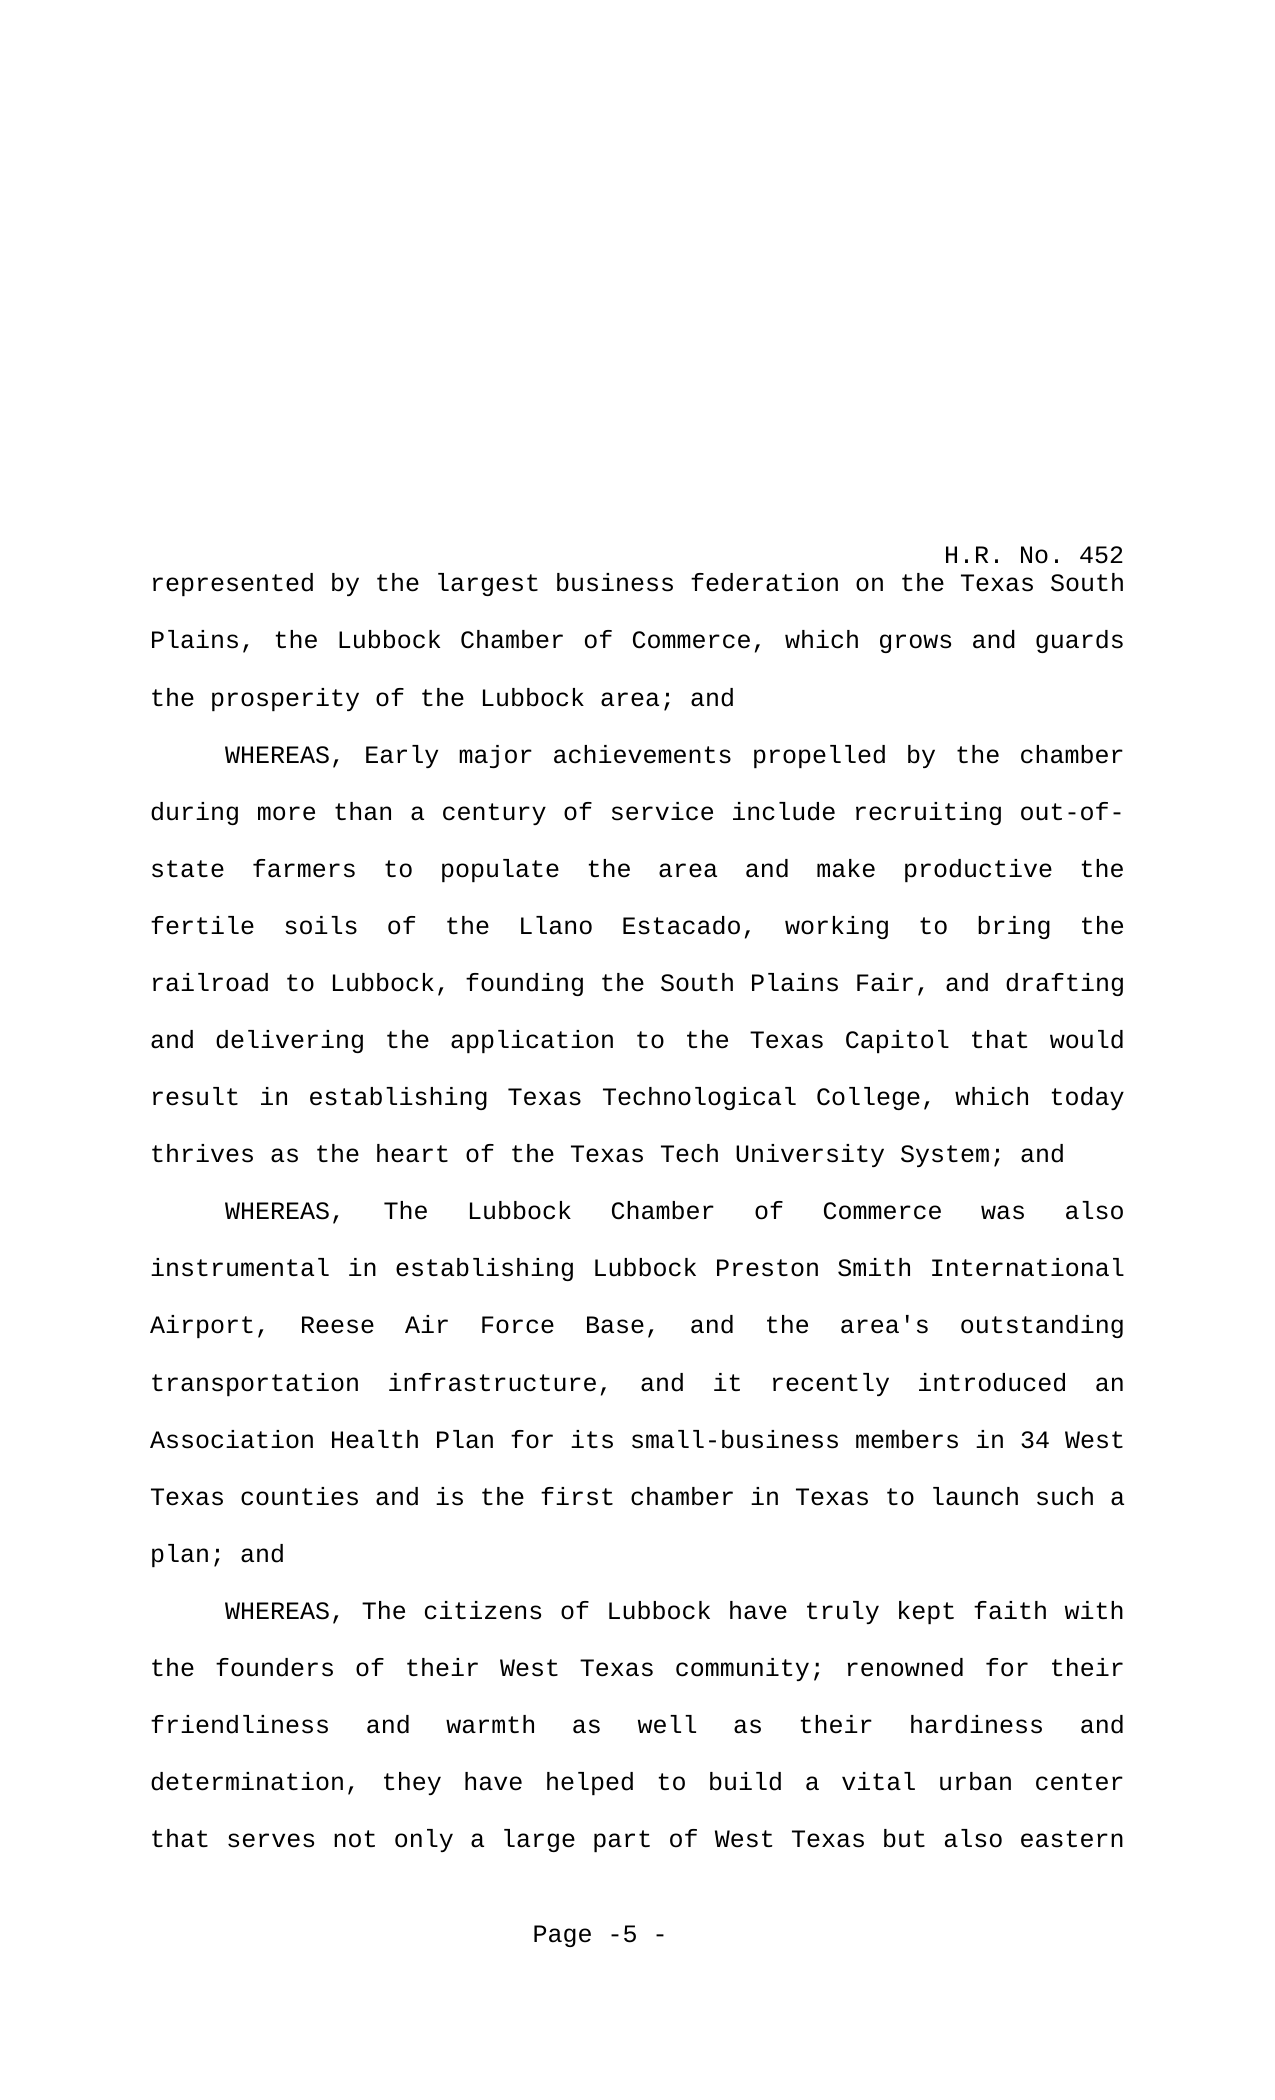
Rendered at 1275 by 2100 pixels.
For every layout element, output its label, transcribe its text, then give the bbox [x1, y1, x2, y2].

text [150, 571, 1125, 713]
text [150, 1598, 1125, 1855]
text WHEREAS, The Lubbock Chamber of Commerce was also instrumental in establishing Lubbock Preston Smith International Airport, Reese Air Force Base, and the area's outstanding transportation infrastructure, and it recently introduced an Association Health Plan for its small-business members in 34 West Texas counties and is the first chamber in Texas to launch such a plan; and [150, 1199, 1125, 1570]
text WHEREAS, Early major achievements propelled by the chamber during more than a century of service include recruiting out-of-state farmers to populate the area and make productive the fertile soils of the Llano Estacado, working to bring the railroad to Lubbock, founding the South Plains Fair, and drafting and delivering the application to the Texas Capitol that would result in establishing Texas Technological College, which today thrives as the heart of the Texas Tech University System; and [150, 742, 1125, 1170]
